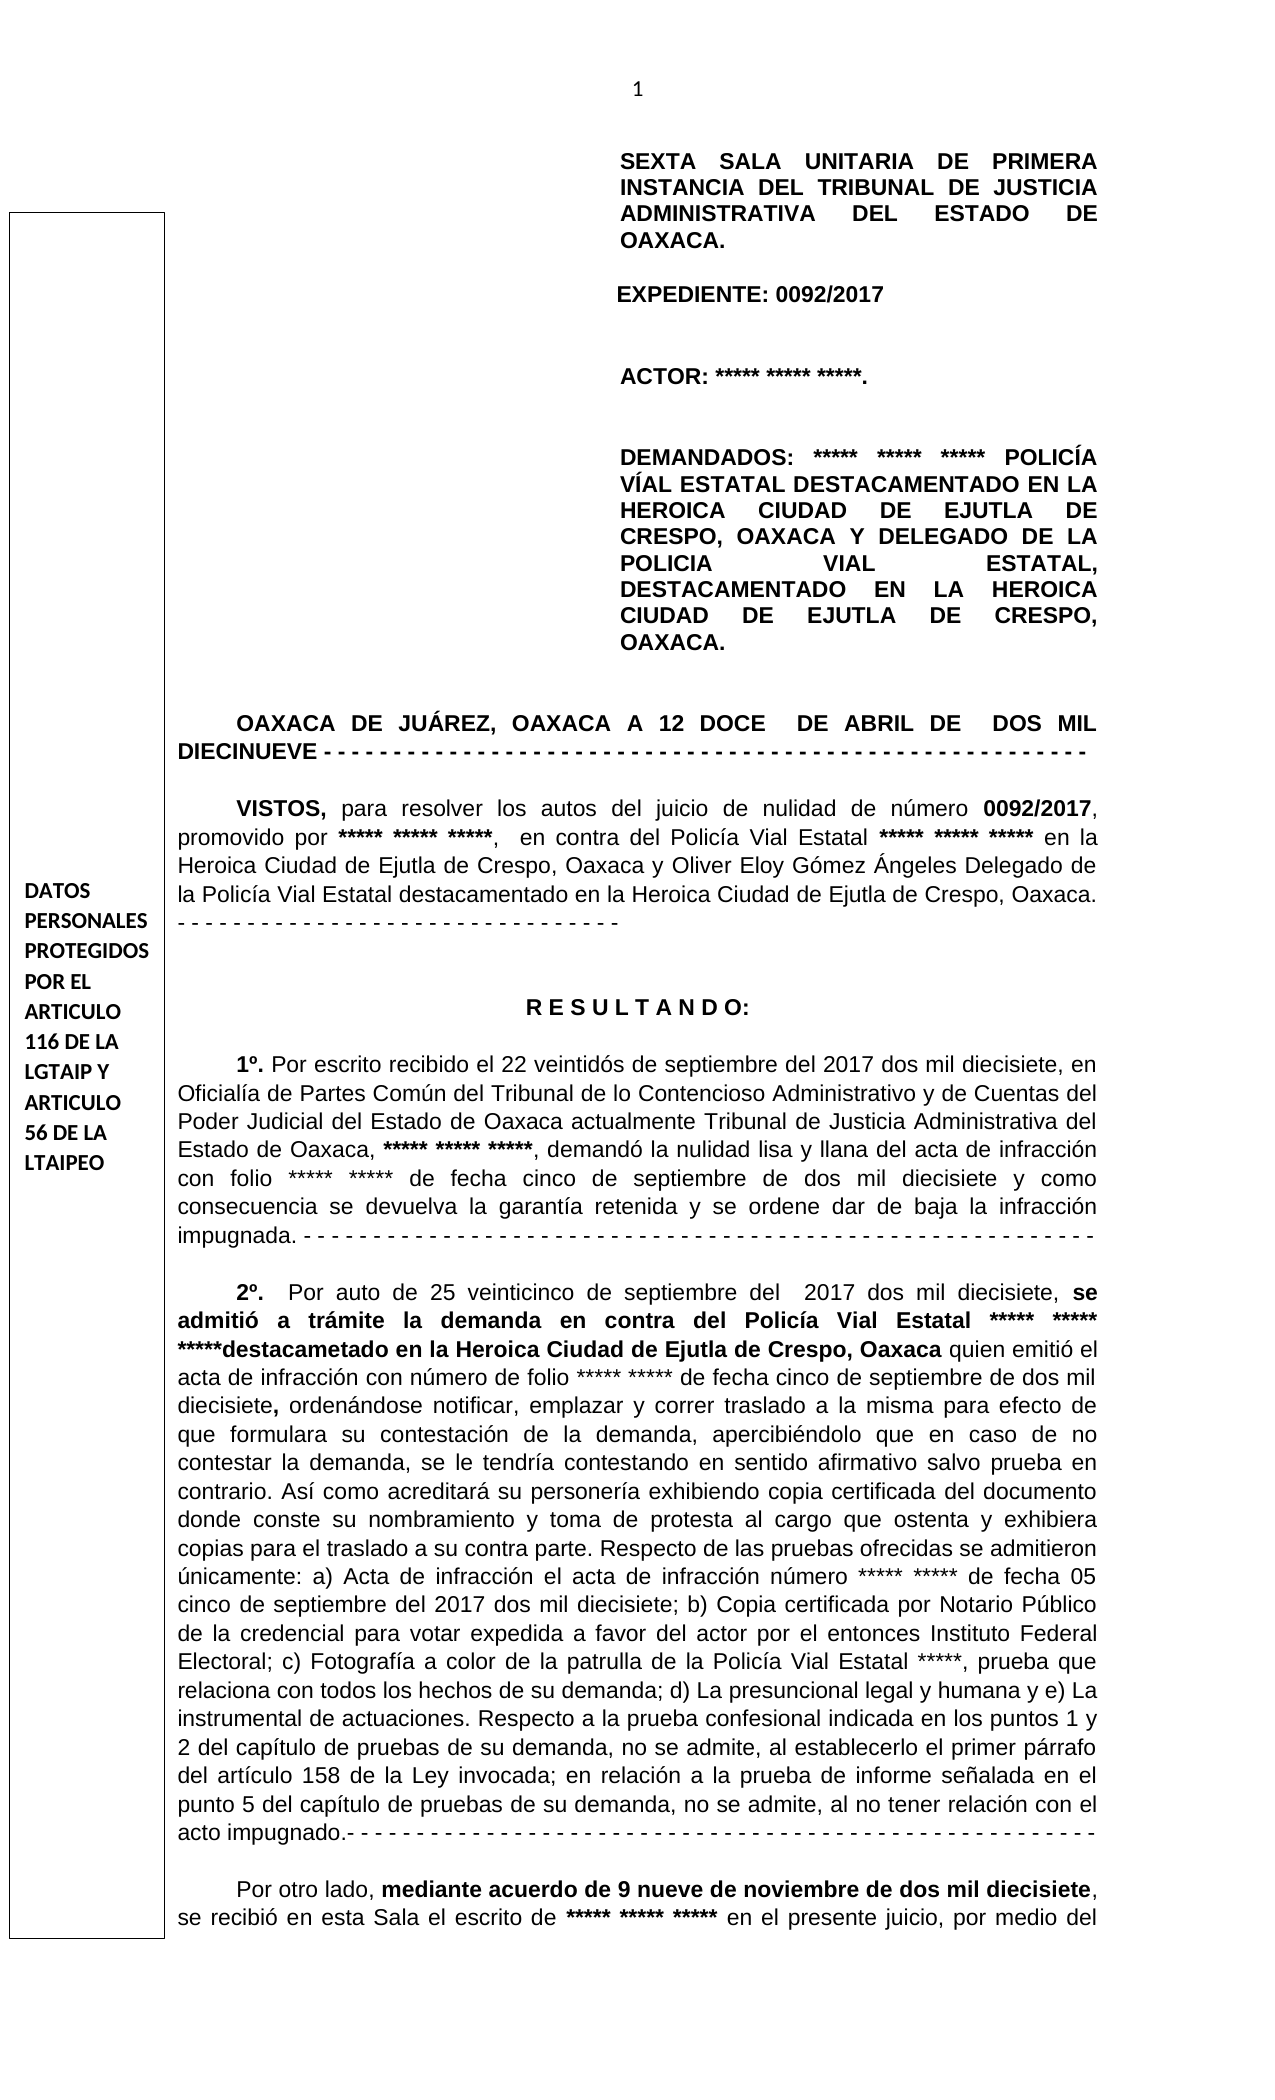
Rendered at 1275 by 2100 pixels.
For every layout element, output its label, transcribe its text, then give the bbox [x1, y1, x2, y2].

text VISTOS, para resolver los autos del juicio de nulidad de número 0092/2017, promovido por ***** ***** *****, en contra del Policía Vial Estatal ***** ***** ***** en la Heroica Ciudad de Ejutla de Crespo, Oaxaca y Oliver Eloy Gómez Ángeles Delegado de la Policía Vial Estatal destacamentado en la Heroica Ciudad de Ejutla de Crespo, Oaxaca. - - - - - - - - - - - - - - - - - - - - - - - - - - - - - - - - [177, 795, 1098, 935]
text 1º. Por escrito recibido el 22 veintidós de septiembre del 2017 dos mil diecisiete, en Oficialía de Partes Común del Tribunal de lo Contencioso Administrativo y de Cuentas del Poder Judicial del Estado de Oaxaca actualmente Tribunal de Justicia Administrativa del Estado de Oaxaca, ***** ***** *****, demandó la nulidad lisa y llana del acta de infracción con folio ***** ***** de fecha cinco de septiembre de dos mil diecisiete y como consecuencia se devuelva la garantía retenida y se ordene dar de baja la infracción impugnada. - - - - - - - - - - - - - - - - - - - - - - - - - - - - - - - - - - - - - - - - - - - - - - - - - - - - - - - - - [177, 1051, 1098, 1248]
text ACTOR: ***** ***** *****. [620, 336, 1098, 390]
text DEMANDADOS: ***** ***** ***** POLICÍA VÍAL ESTATAL DESTACAMENTADO EN LA HEROICA CIUDAD DE EJUTLA DE CRESPO, OAXACA Y DELEGADO DE LA POLICIA VIAL ESTATAL, DESTACAMENTADO EN LA HEROICA CIUDAD DE EJUTLA DE CRESPO, OAXACA. [620, 444, 1098, 655]
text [177, 1876, 1098, 1931]
text OAXACA DE JUÁREZ, OAXACA A 12 DOCE DE ABRIL DE DOS MIL DIECINUEVE - - - - - - - - - - - - - - - - - - - - - - - - - - - - - - - - - - - - - - - - - - - - - - - - - - - - - - - [177, 710, 1098, 765]
text 2º. Por auto de 25 veinticinco de septiembre del 2017 dos mil diecisiete, se admitió a trámite la demanda en contra del Policía Vial Estatal ***** ***** *****destacametado en la Heroica Ciudad de Ejutla de Crespo, Oaxaca quien emitió el acta de infracción con número de folio ***** ***** de fecha cinco de septiembre de dos mil diecisiete, ordenándose notificar, emplazar y correr traslado a la misma para efecto de que formulara su contestación de la demanda, apercibiéndolo que en caso de no contestar la demanda, se le tendría contestando en sentido afirmativo salvo prueba en contrario. Así como acreditará su personería exhibiendo copia certificada del documento donde conste su nombramiento y toma de protesta al cargo que ostenta y exhibiera copias para el traslado a su contra parte. Respecto de las pruebas ofrecidas se admitieron únicamente: a) Acta de infracción el acta de infracción número ***** ***** de fecha 05 cinco de septiembre del 2017 dos mil diecisiete; b) Copia certificada por Notario Público de la credencial para votar expedida a favor del actor por el entonces Instituto Federal Electoral; c) Fotografía a color de la patrulla de la Policía Vial Estatal *****, prueba que relaciona con todos los hechos de su demanda; d) La presuncional legal y humana y e) La instrumental de actuaciones. Respecto a la prueba confesional indicada en los puntos 1 y 2 del capítulo de pruebas de su demanda, no se admite, al establecerlo el primer párrafo del artículo 158 de la Ley invocada; en relación a la prueba de informe señalada en el punto 5 del capítulo de pruebas de su demanda, no se admite, al no tener relación con el acto impugnado.- - - - - - - - - - - - - - - - - - - - - - - - - - - - - - - - - - - - - - - - - - - - - - - - - - - - - - [177, 1279, 1098, 1845]
text R E S U L T A N D O: [177, 994, 1098, 1021]
text EXPEDIENTE: 0092/2017 [177, 281, 1098, 307]
text SEXTA SALA UNITARIA DE PRIMERA INSTANCIA DEL TRIBUNAL DE JUSTICIA ADMINISTRATIVA DEL ESTADO DE OAXACA. [620, 148, 1098, 253]
